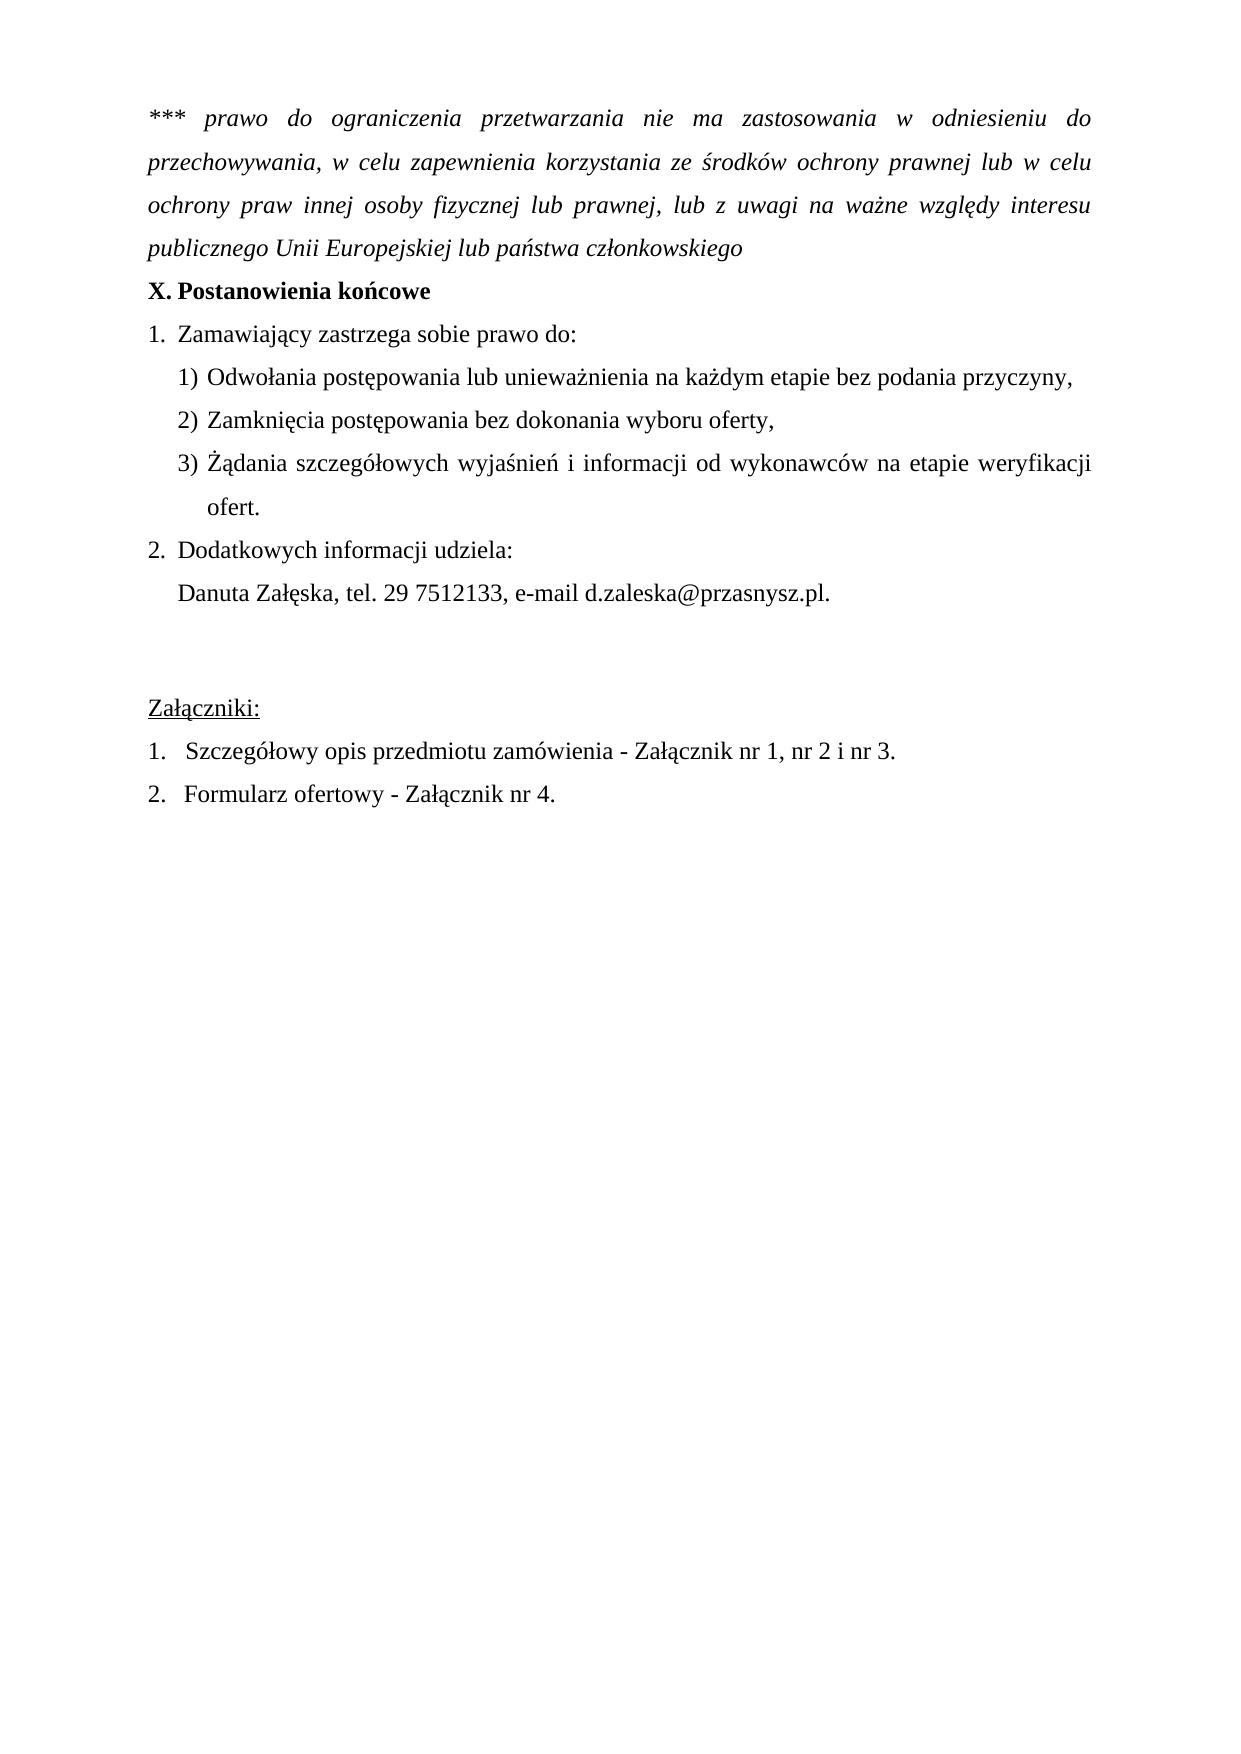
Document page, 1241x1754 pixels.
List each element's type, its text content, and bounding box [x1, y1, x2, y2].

list Postanowienia końcowe [148, 276, 1093, 305]
text *** prawo do ograniczenia przetwarzania nie ma zastosowania w odniesieniu do przechowywania, w celu zapewnienia korzystania ze środków ochrony prawnej lub w celu ochrony praw innej osoby fizycznej lub prawnej, lub z uwagi na ważne względy interesu publicznego Unii Europejskiej lub państwa członkowskiego [148, 103, 1093, 262]
list Dodatkowych informacji udziela: [148, 535, 1093, 563]
list Szczegółowy opis przedmiotu zamówienia - Załącznik nr 1, nr 2 i nr 3. [148, 736, 1093, 765]
list Formularz ofertowy - Załącznik nr 4. [148, 779, 1093, 808]
text Załączniki: [148, 693, 1093, 722]
list Zamawiający zastrzega sobie prawo do: [148, 319, 1093, 348]
list Odwołania postępowania lub unieważnienia na każdym etapie bez podania przyczyny, [177, 362, 1093, 391]
list Żądania szczegółowych wyjaśnień i informacji od wykonawców na etapie weryfikacji ofert. [177, 448, 1093, 520]
list Danuta Załęska, tel. 29 7512133, e-mail d.zaleska@przasnysz.pl. [177, 578, 1093, 607]
list Zamknięcia postępowania bez dokonania wyboru oferty, [177, 405, 1093, 434]
